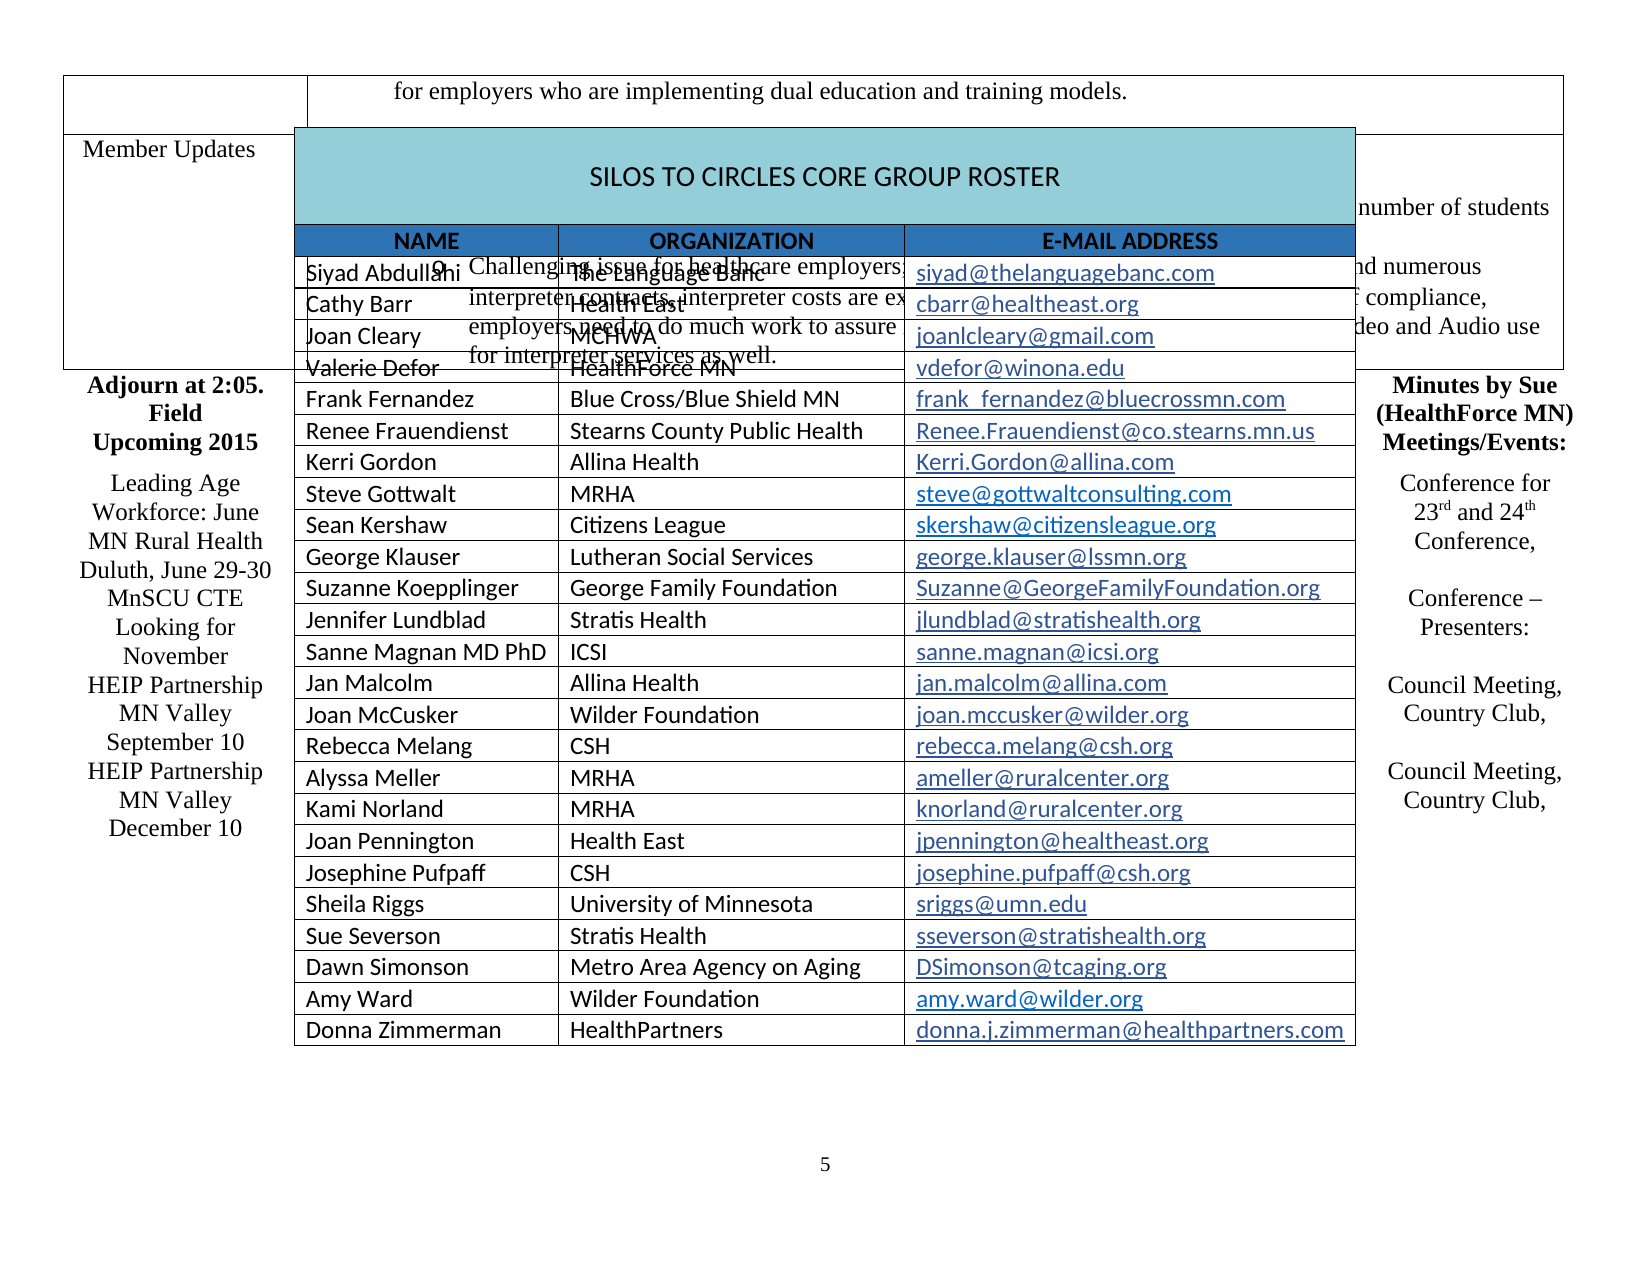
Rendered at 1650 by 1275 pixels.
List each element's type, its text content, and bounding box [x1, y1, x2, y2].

table_cell george.klauser@lssmn.org [905, 541, 1355, 572]
title HEIP Partnership Council Meeting, MN Valley Country Club, September 10 [75, 670, 294, 756]
table_cell Joan McCusker [295, 699, 558, 729]
table_cell Renee Frauendienst [295, 415, 558, 445]
table_cell DSimonson@tcaging.org [905, 951, 1355, 982]
table_cell Steve Gottwalt [295, 478, 558, 508]
title Leading Age Conference for Workforce: June 23rd and 24th [75, 468, 294, 526]
table_cell Amy Ward [295, 983, 558, 1013]
table_cell donna.j.zimmerman@healthpartners.com [905, 1015, 1355, 1045]
title Adjourn at 2:05. Minutes by Sue Field (HealthForce MN) [75, 370, 294, 427]
table_cell Frank Fernandez [295, 383, 558, 414]
table_cell Joan Cleary [295, 320, 558, 351]
table_cell MRHA [559, 762, 904, 792]
table_cell jan.malcolm@allina.com [905, 667, 1355, 698]
table_cell knorland@ruralcenter.org [905, 794, 1355, 824]
title HEIP Partnership Council Meeting, MN Valley Country Club, December 10 [1356, 756, 1575, 842]
table_cell University of Minnesota [559, 888, 904, 919]
table_cell Kami Norland [295, 794, 558, 824]
table_cell Rebecca Melang [295, 730, 558, 761]
table_cell Kerri.Gordon@allina.com [905, 446, 1355, 477]
table_cell ICSI [559, 636, 904, 666]
table_cell Kerri Gordon [295, 446, 558, 477]
title MnSCU CTE Conference – Looking for Presenters: November [75, 583, 294, 670]
title HEIP Partnership Council Meeting, MN Valley Country Club, September 10 [1356, 670, 1575, 756]
table_cell Allina Health [559, 667, 904, 698]
table_cell Cathy Barr [295, 289, 558, 319]
table_cell NAME [295, 225, 558, 256]
table_cell steve@gottwaltconsulting.com [905, 478, 1355, 508]
table_cell Stratis Health [559, 920, 904, 950]
table_cell Alyssa Meller [295, 762, 558, 792]
title Upcoming 2015 Meetings/Events: [75, 427, 294, 456]
title Upcoming 2015 Meetings/Events: [1356, 427, 1575, 456]
table_cell Allina Health [559, 446, 904, 477]
table_cell CSH [559, 730, 904, 761]
table_cell Citizens League [559, 510, 904, 540]
table_cell CSH [559, 857, 904, 887]
table_cell jlundblad@stratishealth.org [905, 604, 1355, 635]
table_cell cbarr@healtheast.org [905, 289, 1355, 319]
table_cell amy.ward@wilder.org [905, 983, 1355, 1013]
table_cell Wilder Foundation [559, 983, 904, 1013]
table_cell MCHWA [559, 320, 904, 351]
table_cell vdefor@winona.edu [905, 352, 1355, 382]
table_cell Lutheran Social Services [559, 541, 904, 572]
table_cell josephine.pufpaff@csh.org [905, 857, 1355, 887]
table_cell Josephine Pufpaff [295, 857, 558, 887]
table_cell Wilder Foundation [559, 699, 904, 729]
table_cell skershaw@citizensleague.org [905, 510, 1355, 540]
table_cell frank_fernandez@bluecrossmn.com [905, 383, 1355, 414]
table_cell Health East [559, 825, 904, 856]
table_cell Jennifer Lundblad [295, 604, 558, 635]
table_cell Sanne Magnan MD PhD [295, 636, 558, 666]
table_cell HealthForce MN [559, 352, 904, 382]
table_cell Donna Zimmerman [295, 1015, 558, 1045]
table_header SILOS TO CIRCLES CORE GROUP ROSTER [295, 128, 1355, 224]
table_cell The Language Banc [559, 257, 904, 287]
table_cell Suzanne Koepplinger [295, 573, 558, 603]
table_cell Renee.Frauendienst@co.stearns.mn.us [905, 415, 1355, 445]
table_cell E-MAIL ADDRESS [905, 225, 1355, 256]
table_cell Sue Severson [295, 920, 558, 950]
title MN Rural Health Conference, Duluth, June 29-30 [1356, 526, 1575, 583]
title MnSCU CTE Conference – Looking for Presenters: November [1356, 583, 1575, 670]
table_cell MRHA [559, 478, 904, 508]
table_cell George Klauser [295, 541, 558, 572]
table_cell sanne.magnan@icsi.org [905, 636, 1355, 666]
table_cell Suzanne@GeorgeFamilyFoundation.org [905, 573, 1355, 603]
table_cell Metro Area Agency on Aging [559, 951, 904, 982]
table_cell George Family Foundation [559, 573, 904, 603]
table_cell HealthPartners [559, 1015, 904, 1045]
table_cell Valerie Defor [295, 352, 558, 382]
table_cell Sheila Riggs [295, 888, 558, 919]
table_cell Sean Kershaw [295, 510, 558, 540]
table_cell joanlcleary@gmail.com [905, 320, 1355, 351]
title Leading Age Conference for Workforce: June 23rd and 24th [1356, 468, 1575, 526]
table_cell Stearns County Public Health [559, 415, 904, 445]
table_cell joan.mccusker@wilder.org [905, 699, 1355, 729]
table_cell Health East [559, 289, 904, 319]
table_cell siyad@thelanguagebanc.com [905, 257, 1355, 287]
title HEIP Partnership Council Meeting, MN Valley Country Club, December 10 [75, 756, 294, 842]
table_cell Joan Pennington [295, 825, 558, 856]
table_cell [308, 76, 1563, 133]
table_cell ameller@ruralcenter.org [905, 762, 1355, 792]
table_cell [64, 76, 307, 133]
table_cell Dawn Simonson [295, 951, 558, 982]
table_cell sseverson@stratishealth.org [905, 920, 1355, 950]
table_cell ORGANIZATION [559, 225, 904, 256]
table_cell jpennington@healtheast.org [905, 825, 1355, 856]
table_cell Member Updates [64, 135, 294, 369]
table_cell rebecca.melang@csh.org [905, 730, 1355, 761]
table_cell Century College: Kathy Bell Working on an entry level Training Peer Recovery Specialist. Interpreter/Translator Program at Century College looking at decreasing program due to limited number of students Unregulated job at this time in Minnesota Challenging issue for healthcare employers; many hiring own, plus casual interpreters, and numerous interpreter contracts, interpreter costs are extremely high, many interpreters can be out of compliance, employers need to do much work to assure interpreters are in compliance. Looking at Video and Audio use for interpreter services as well. [1356, 135, 1563, 369]
table_cell Jan Malcolm [295, 667, 558, 698]
table_cell sriggs@umn.edu [905, 888, 1355, 919]
table_cell Stratis Health [559, 604, 904, 635]
title MN Rural Health Conference, Duluth, June 29-30 [75, 526, 294, 583]
table_cell Siyad Abdullahi [295, 257, 558, 287]
table_cell MRHA [559, 794, 904, 824]
table_cell Blue Cross/Blue Shield MN [559, 383, 904, 414]
title Adjourn at 2:05. Minutes by Sue Field (HealthForce MN) [1356, 370, 1575, 427]
